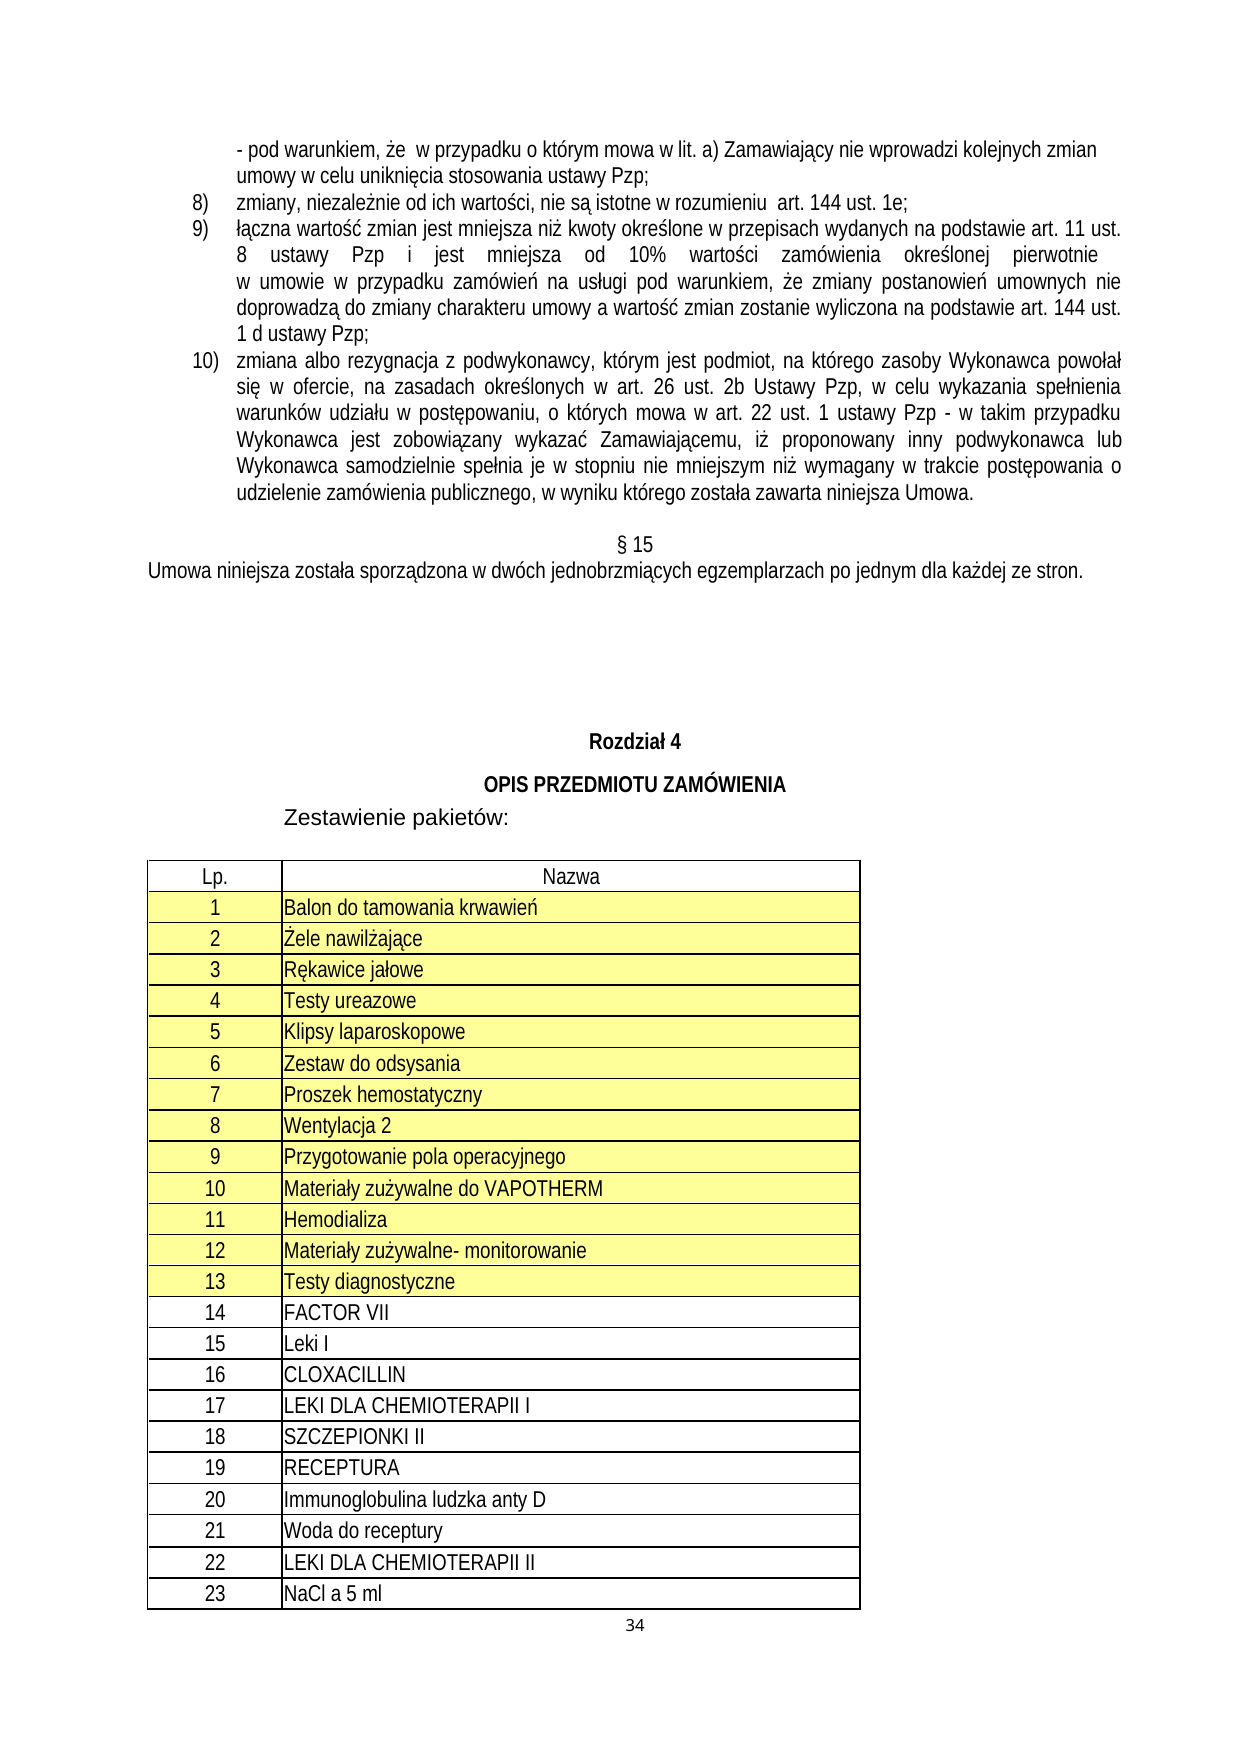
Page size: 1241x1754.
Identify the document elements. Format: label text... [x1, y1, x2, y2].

text - pod warunkiem, że w przypadku o którym mowa w lit. a) Zamawiający nie wprowadzi kolejnych zmian umowy w celu uniknięcia stosowania ustawy Pzp; [236, 136, 1122, 188]
text Umowa niniejsza została sporządzona w dwóch jednobrzmiących egzemplarzach po jednym dla każdej ze stron. [148, 557, 1122, 584]
text Rozdział 4 [148, 728, 1122, 754]
text OPIS PRZEDMIOTU ZAMÓWIENIA [148, 771, 1122, 797]
table_header [145, 801, 1134, 1610]
list zmiana albo rezygnacja z podwykonawcy, którym jest podmiot, na którego zasoby Wykonawca powołał się w ofercie, na zasadach określonych w art. 26 ust. 2b Ustawy Pzp, w celu wykazania spełnienia warunków udziału w postępowaniu, o których mowa w art. 22 ust. 1 ustawy Pzp - w takim przypadku Wykonawca jest zobowiązany wykazać Zamawiającemu, iż proponowany inny podwykonawca lub Wykonawca samodzielnie spełnia je w stopniu nie mniejszym niż wymagany w trakcie postępowania o udzielenie zamówienia publicznego, w wyniku którego została zawarta niniejsza Umowa. [192, 347, 1122, 505]
text § 15 [148, 531, 1122, 557]
list łączna wartość zmian jest mniejsza niż kwoty określone w przepisach wydanych na podstawie art. 11 ust. 8 ustawy Pzp i jest mniejsza od 10% wartości zamówienia określonej pierwotnie w umowie w przypadku zamówień na usługi pod warunkiem, że zmiany postanowień umownych nie doprowadzą do zmiany charakteru umowy a wartość zmian zostanie wyliczona na podstawie art. 144 ust. 1 d ustawy Pzp; [192, 215, 1122, 347]
list zmiany, niezależnie od ich wartości, nie są istotne w rozumieniu art. 144 ust. 1e; [192, 188, 1122, 215]
